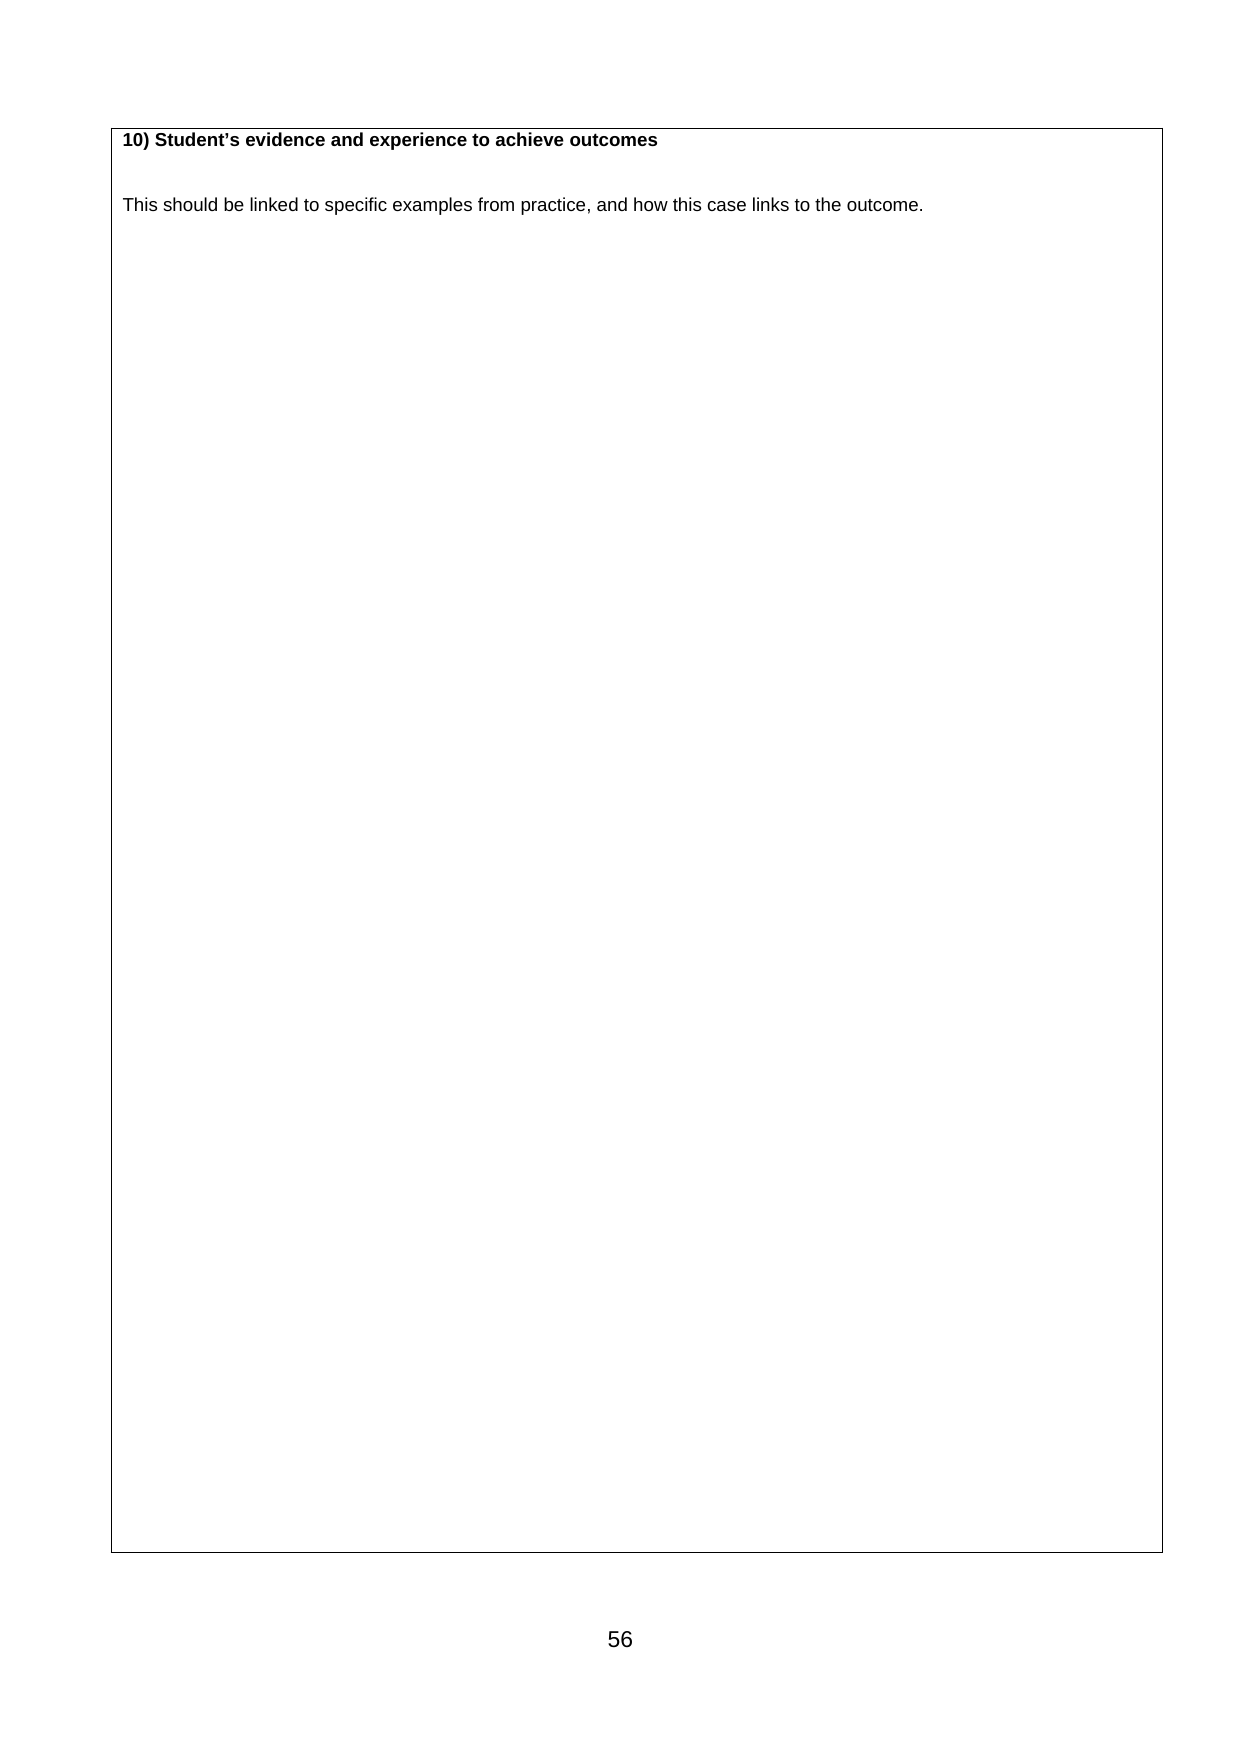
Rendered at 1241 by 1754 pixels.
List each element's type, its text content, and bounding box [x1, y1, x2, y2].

table_cell 10) Student’s evidence and experience to achieve outcomes This should be linked to specific examples from practice, and how this case links to the outcome. [112, 129, 1162, 1552]
